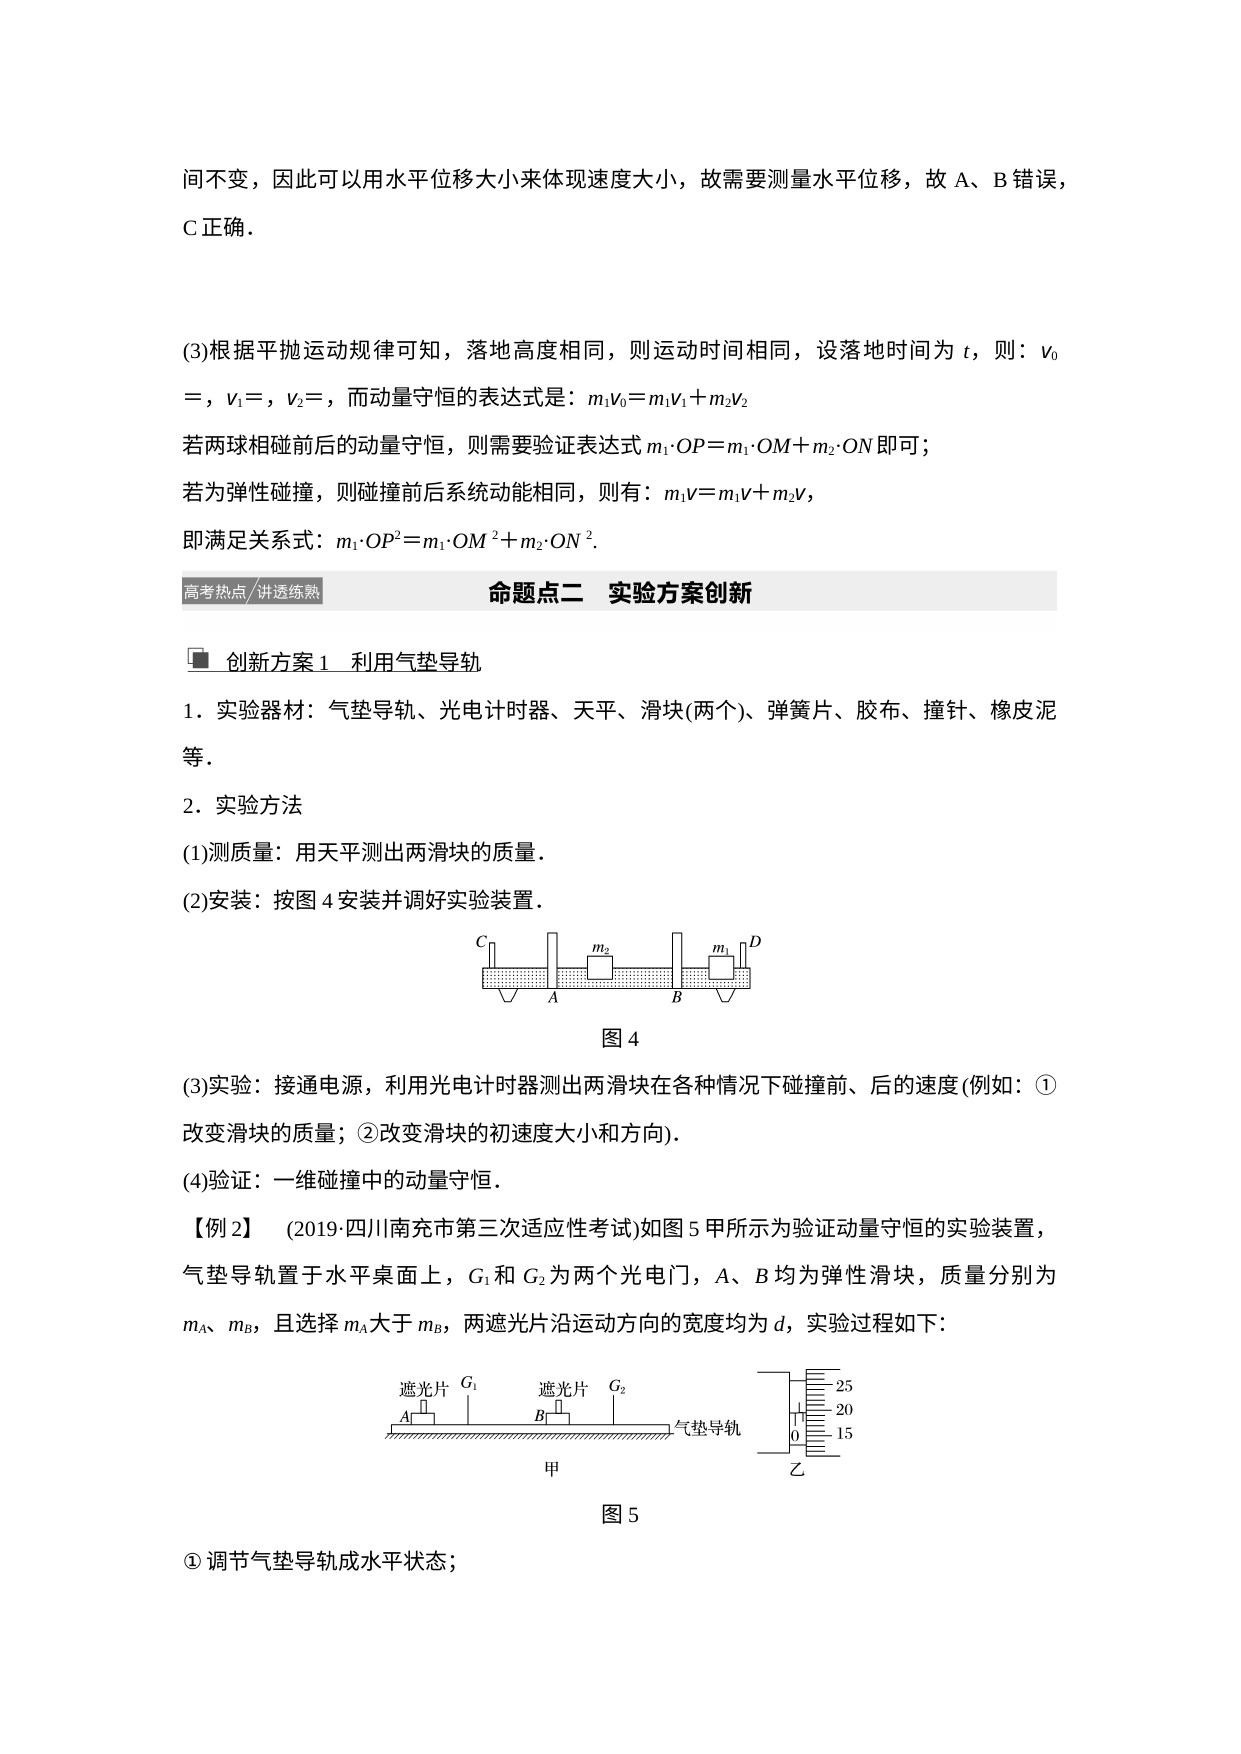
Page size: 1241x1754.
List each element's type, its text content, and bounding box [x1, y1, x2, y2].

text 1．实验器材：气垫导轨、光电计时器、天平、滑块(两个)、弹簧片、胶布、撞针、橡皮泥等． [183, 693, 1058, 772]
text (3)实验：接通电源，利用光电计时器测出两滑块在各种情况下碰撞前、后的速度(例如：①改变滑块的质量；②改变滑块的初速度大小和方向)． [183, 1068, 1058, 1147]
text (4)验证：一维碰撞中的动量守恒． [183, 1163, 1058, 1195]
picture [182, 570, 1057, 645]
text 创新方案1 利用气垫导轨 [183, 645, 1058, 677]
picture [384, 1352, 856, 1482]
text (2)安装：按图4安装并调好实验装置． [183, 883, 1058, 914]
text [183, 162, 1058, 241]
text 图5 [183, 1497, 1058, 1528]
text 图4 [183, 1021, 1058, 1052]
text ①调节气垫导轨成水平状态； [183, 1544, 1058, 1576]
text 即满足关系式：m1·OP2＝m1·OM 2＋m2·ON 2. [183, 523, 1058, 555]
text 若两球相碰前后的动量守恒，则需要验证表达式m1·OP＝m1·OM＋m2·ON即可； [183, 428, 1058, 459]
text 若为弹性碰撞，则碰撞前后系统动能相同，则有：m1v＝m1v＋m2v， [183, 475, 1058, 507]
text 【例2】 (2019·四川南充市第三次适应性考试)如图5甲所示为验证动量守恒的实验装置，气垫导轨置于水平桌面上，G1和G2为两个光电门，A、B均为弹性滑块，质量分别为mA、mB，且选择mA大于mB，两遮光片沿运动方向的宽度均为d，实验过程如下： [183, 1211, 1058, 1337]
text (3)根据平抛运动规律可知，落地高度相同，则运动时间相同，设落地时间为t，则：v0＝，v1＝，v2＝，而动量守恒的表达式是：m1v0＝m1v1＋m2v2 [183, 333, 1058, 412]
picture [475, 930, 765, 1006]
text (1)测质量：用天平测出两滑块的质量． [183, 835, 1058, 867]
text 2．实验方法 [183, 788, 1058, 819]
